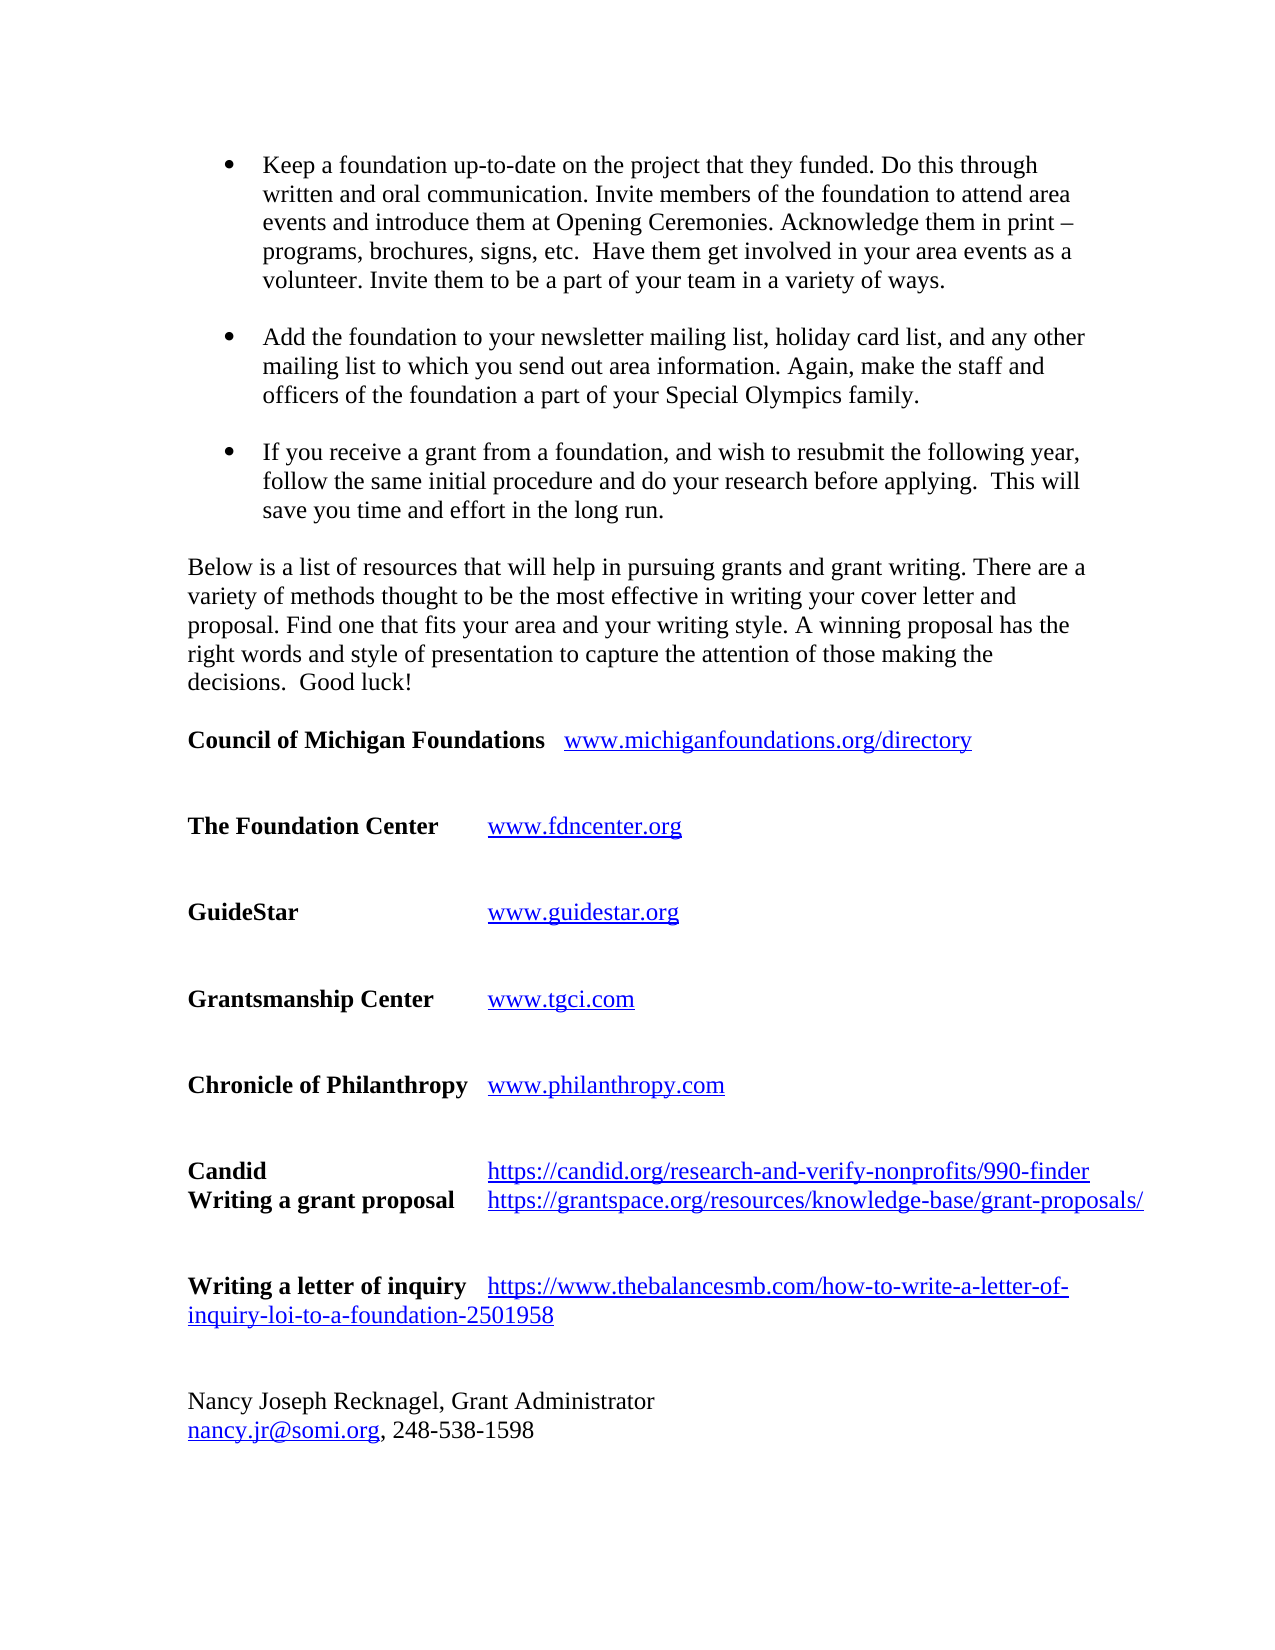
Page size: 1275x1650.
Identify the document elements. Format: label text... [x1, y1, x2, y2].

text GuideStar www.guidestar.org [187, 897, 1087, 926]
text Nancy Joseph Recknagel, Grant Administrator [187, 1386, 1087, 1415]
list If you receive a grant from a foundation, and wish to resubmit the following year, follow the same initial procedure and do your research before applying. This will save you time and effort in the long run. [225, 437, 1087, 524]
text nancy.jr@somi.org, 248-538-1598 [187, 1415, 1087, 1444]
text Council of Michigan Foundations www.michiganfoundations.org/directory [187, 725, 1087, 754]
list Keep a foundation up-to-date on the project that they funded. Do this through written and oral communication. Invite members of the foundation to attend area events and introduce them at Opening Ceremonies. Acknowledge them in print – programs, brochures, signs, etc. Have them get involved in your area events as a volunteer. Invite them to be a part of your team in a variety of ways. [225, 150, 1087, 294]
text Chronicle of Philanthropy www.philanthropy.com [187, 1070, 1087, 1099]
list Add the foundation to your newsletter mailing list, holiday card list, and any other mailing list to which you send out area information. Again, make the staff and officers of the foundation a part of your Special Olympics family. [225, 322, 1087, 409]
text Writing a grant proposal https://grantspace.org/resources/knowledge-base/grant-proposals/ [187, 1185, 1200, 1214]
text The Foundation Center www.fdncenter.org [187, 811, 1087, 840]
text Grantsmanship Center www.tgci.com [187, 984, 1087, 1012]
text Candid https://candid.org/research-and-verify-nonprofits/990-finder [187, 1156, 1200, 1185]
text Writing a letter of inquiry https://www.thebalancesmb.com/how-to-write-a-letter-of-inquiry-loi-to-a-foundation-2501958 [187, 1271, 1087, 1329]
text Below is a list of resources that will help in pursuing grants and grant writing. There are a variety of methods thought to be the most effective in writing your cover letter and proposal. Find one that fits your area and your writing style. A winning proposal has the right words and style of presentation to capture the attention of those making the decisions. Good luck! [187, 552, 1087, 696]
